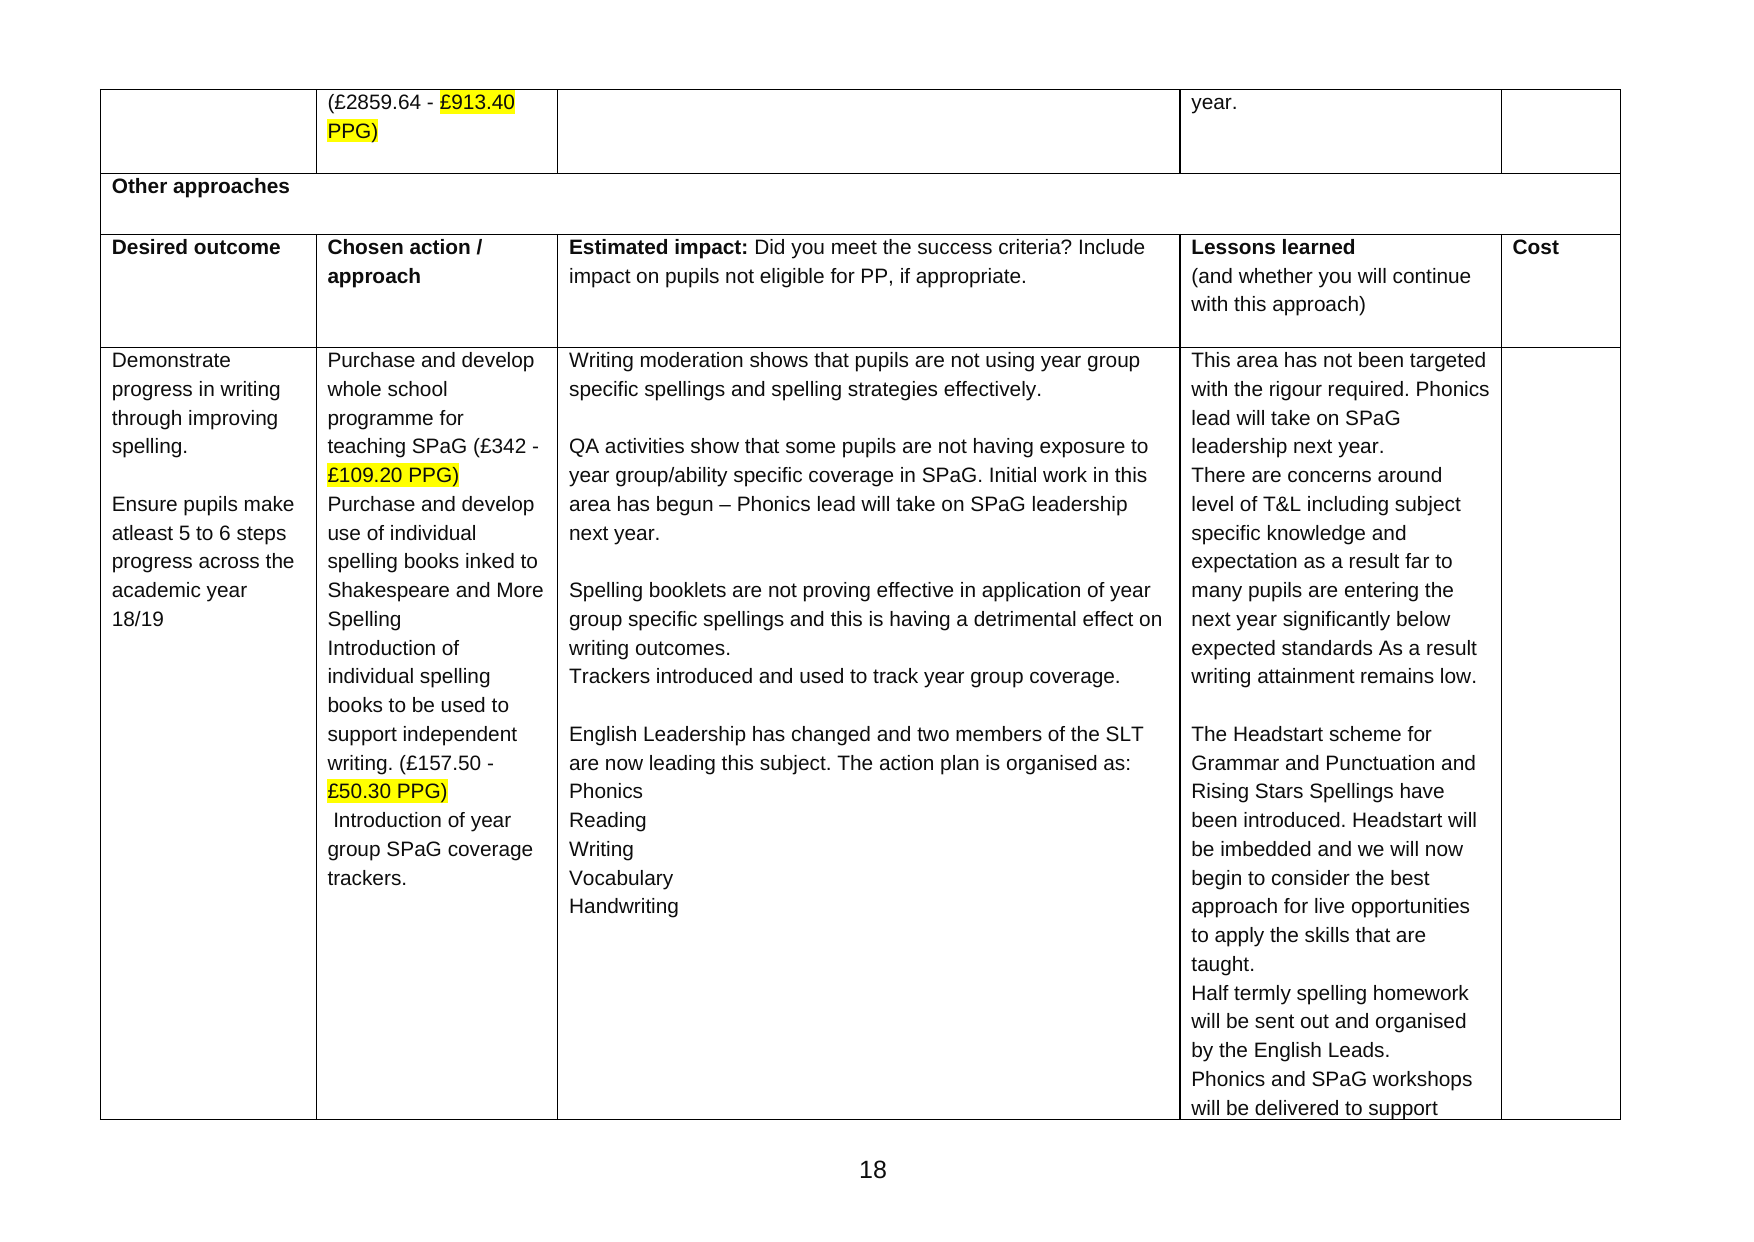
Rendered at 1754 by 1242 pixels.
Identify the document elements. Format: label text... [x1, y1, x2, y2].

table_cell [1502, 90, 1620, 173]
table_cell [317, 90, 557, 173]
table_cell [558, 348, 1179, 1119]
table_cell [558, 90, 1179, 173]
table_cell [101, 348, 316, 1119]
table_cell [317, 348, 557, 1119]
table_cell Chosen action / approach [317, 235, 557, 347]
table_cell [1181, 90, 1501, 173]
table_cell Desired outcome [101, 235, 316, 347]
table_cell Lessons learned (and whether you will continue with this approach) [1181, 235, 1501, 347]
table_cell [1502, 348, 1620, 1119]
table_cell Other approaches [101, 174, 1620, 234]
table_cell Estimated impact: Did you meet the success criteria? Include impact on pupils not eligible for PP, if appropriate. [558, 235, 1179, 347]
table_cell Cost [1502, 235, 1620, 347]
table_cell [101, 90, 316, 173]
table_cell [1181, 348, 1501, 1119]
